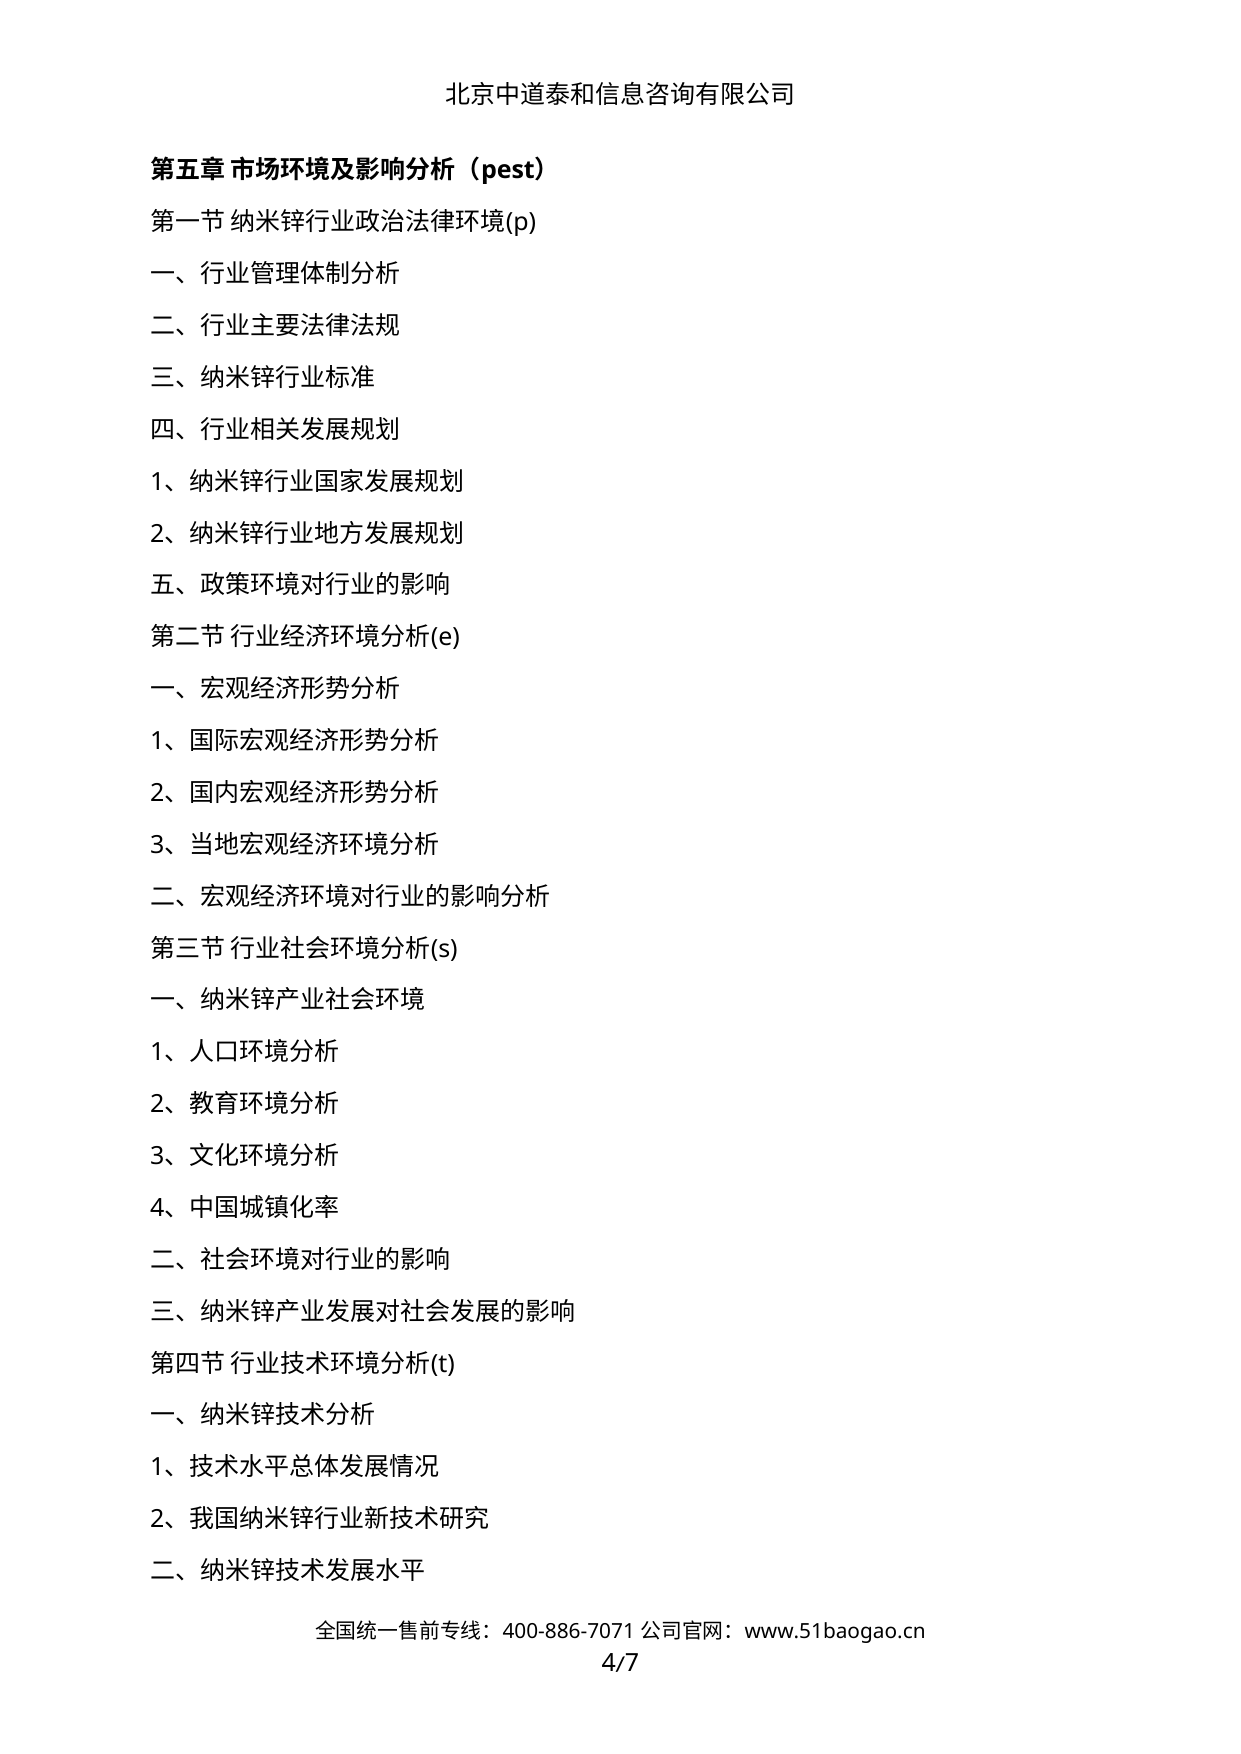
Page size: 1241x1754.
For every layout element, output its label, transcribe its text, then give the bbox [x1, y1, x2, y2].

text 二、行业主要法律法规 [150, 306, 1090, 342]
text 1、国际宏观经济形势分析 [150, 721, 1090, 757]
text 3、文化环境分析 [150, 1136, 1090, 1172]
text 第四节 行业技术环境分析(t) [150, 1343, 1090, 1379]
text 三、纳米锌行业标准 [150, 357, 1090, 394]
text 二、社会环境对行业的影响 [150, 1239, 1090, 1276]
text 第一节 纳米锌行业政治法律环境(p) [150, 202, 1090, 238]
text 五、政策环境对行业的影响 [150, 565, 1090, 601]
text 一、纳米锌技术分析 [150, 1395, 1090, 1431]
text 四、行业相关发展规划 [150, 409, 1090, 446]
text 三、纳米锌产业发展对社会发展的影响 [150, 1291, 1090, 1327]
text 2、我国纳米锌行业新技术研究 [150, 1499, 1090, 1535]
text 一、纳米锌产业社会环境 [150, 980, 1090, 1016]
text 一、宏观经济形势分析 [150, 669, 1090, 705]
text 2、国内宏观经济形势分析 [150, 772, 1090, 809]
text 1、纳米锌行业国家发展规划 [150, 461, 1090, 497]
text 第二节 行业经济环境分析(e) [150, 617, 1090, 653]
text 一、行业管理体制分析 [150, 254, 1090, 290]
text 第三节 行业社会环境分析(s) [150, 928, 1090, 964]
text 1、技术水平总体发展情况 [150, 1447, 1090, 1483]
text 4、中国城镇化率 [150, 1187, 1090, 1224]
text 1、人口环境分析 [150, 1032, 1090, 1068]
text 2、教育环境分析 [150, 1084, 1090, 1120]
text 3、当地宏观经济环境分析 [150, 824, 1090, 861]
text 二、宏观经济环境对行业的影响分析 [150, 876, 1090, 912]
text 第五章 市场环境及影响分析（pest） [150, 150, 1090, 186]
text 2、纳米锌行业地方发展规划 [150, 513, 1090, 549]
text 二、纳米锌技术发展水平 [150, 1551, 1090, 1587]
